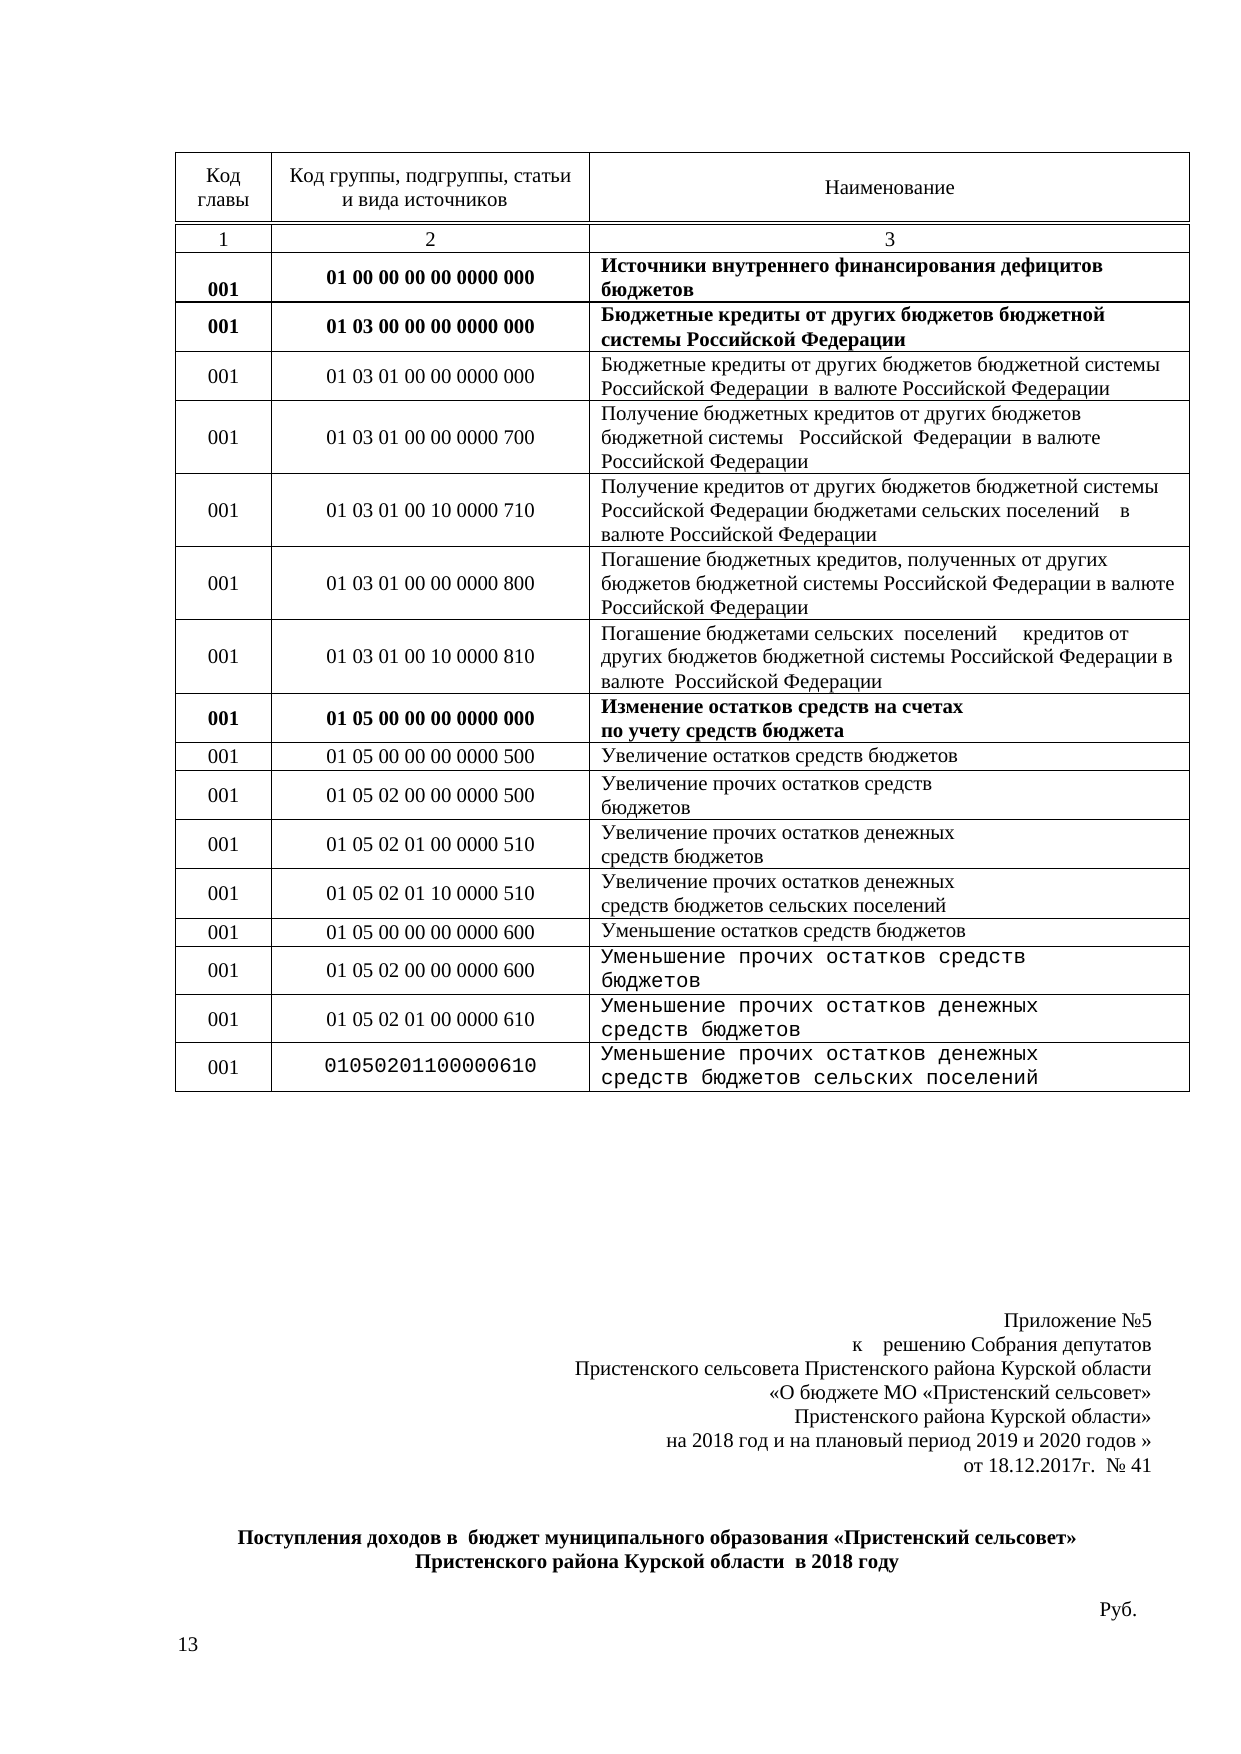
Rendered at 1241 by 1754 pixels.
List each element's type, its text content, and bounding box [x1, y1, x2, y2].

table_cell 001 [176, 995, 271, 1042]
text Поступления доходов в бюджет муниципального образования «Пристенский сельсовет» Пристенского района Курской области в 2018 году [177, 1525, 1137, 1573]
table_cell 01 03 01 00 00 0000 700 [272, 401, 589, 473]
table_cell 001 [176, 869, 271, 917]
table_cell Уменьшение прочих остатков средств бюджетов [590, 947, 1189, 994]
table_cell Уменьшение остатков средств бюджетов [590, 919, 1189, 946]
text Приложение №5 [177, 1308, 1152, 1332]
table_cell Увеличение прочих остатков денежных средств бюджетов сельских поселений [590, 869, 1189, 917]
table_header Код главы [176, 153, 271, 221]
table_cell 001 [176, 401, 271, 473]
table_cell 01 03 01 00 00 0000 000 [272, 352, 589, 400]
table_cell 001 [176, 743, 271, 770]
table_cell Уменьшение прочих остатков денежных средств бюджетов [590, 995, 1189, 1042]
table_cell Изменение остатков средств на счетах по учету средств бюджета [590, 694, 1189, 742]
table_cell 01 03 01 00 00 0000 800 [272, 547, 589, 619]
table_cell 01 05 02 01 00 0000 510 [272, 820, 589, 868]
table_cell 01 05 02 00 00 0000 600 [272, 947, 589, 994]
table_cell 001 [176, 253, 271, 301]
table_cell 01 05 00 00 00 0000 500 [272, 743, 589, 770]
table_header 3 [590, 225, 1189, 252]
table_cell 01050201100000610 [272, 1043, 589, 1091]
table_header 1 [176, 225, 271, 252]
table_cell 001 [176, 771, 271, 819]
table_cell 01 05 02 01 00 0000 610 [272, 995, 589, 1042]
table_cell 01 00 00 00 00 0000 000 [272, 253, 589, 301]
table_cell Получение кредитов от других бюджетов бюджетной системы Российской Федерации бюджетами сельских поселений в валюте Российской Федерации [590, 474, 1189, 546]
text Руб. [177, 1597, 1137, 1621]
text от 18.12.2017г. № 41 [177, 1452, 1152, 1477]
table_cell Уменьшение прочих остатков денежных средств бюджетов сельских поселений [590, 1043, 1189, 1091]
table_cell Увеличение прочих остатков денежных средств бюджетов [590, 820, 1189, 868]
text Пристенского района Курской области» [177, 1404, 1152, 1428]
table_cell Бюджетные кредиты от других бюджетов бюджетной системы Российской Федерации [590, 303, 1189, 351]
table_cell Получение бюджетных кредитов от других бюджетов бюджетной системы Российской Федерации в валюте Российской Федерации [590, 401, 1189, 473]
table_cell 01 03 01 00 10 0000 710 [272, 474, 589, 546]
table_cell Источники внутреннего финансирования дефицитов бюджетов [590, 253, 1189, 301]
table_cell 001 [176, 1043, 271, 1091]
table_cell 001 [176, 547, 271, 619]
table_cell 001 [176, 947, 271, 994]
table_cell Бюджетные кредиты от других бюджетов бюджетной системы Российской Федерации в валюте Российской Федерации [590, 352, 1189, 400]
table_cell 01 03 00 00 00 0000 000 [272, 303, 589, 351]
text Пристенского сельсовета Пристенского района Курской области [177, 1356, 1152, 1380]
table_cell 01 05 02 01 10 0000 510 [272, 869, 589, 917]
table_header 2 [272, 225, 589, 252]
table_cell Погашение бюджетных кредитов, полученных от других бюджетов бюджетной системы Российской Федерации в валюте Российской Федерации [590, 547, 1189, 619]
table_header Код группы, подгруппы, статьи и вида источников [272, 153, 589, 221]
text «О бюджете МО «Пристенский сельсовет» [177, 1380, 1152, 1404]
table_cell 01 05 02 00 00 0000 500 [272, 771, 589, 819]
text к решению Собрания депутатов [177, 1332, 1152, 1356]
table_cell Увеличение остатков средств бюджетов [590, 743, 1189, 770]
table_cell Погашение бюджетами сельских поселений кредитов от других бюджетов бюджетной системы Российской Федерации в валюте Российской Федерации [590, 620, 1189, 693]
table_cell 001 [176, 820, 271, 868]
table_cell 001 [176, 694, 271, 742]
table_cell 001 [176, 303, 271, 351]
table_cell 01 05 00 00 00 0000 600 [272, 919, 589, 946]
table_cell Увеличение прочих остатков средств бюджетов [590, 771, 1189, 819]
table_cell 001 [176, 919, 271, 946]
table_header Наименование [590, 153, 1189, 221]
text на 2018 год и на плановый период 2019 и 2020 годов » [177, 1428, 1152, 1452]
table_cell 001 [176, 352, 271, 400]
table_cell 001 [176, 474, 271, 546]
table_cell 001 [176, 620, 271, 693]
table_cell 01 05 00 00 00 0000 000 [272, 694, 589, 742]
table_cell 01 03 01 00 10 0000 810 [272, 620, 589, 693]
